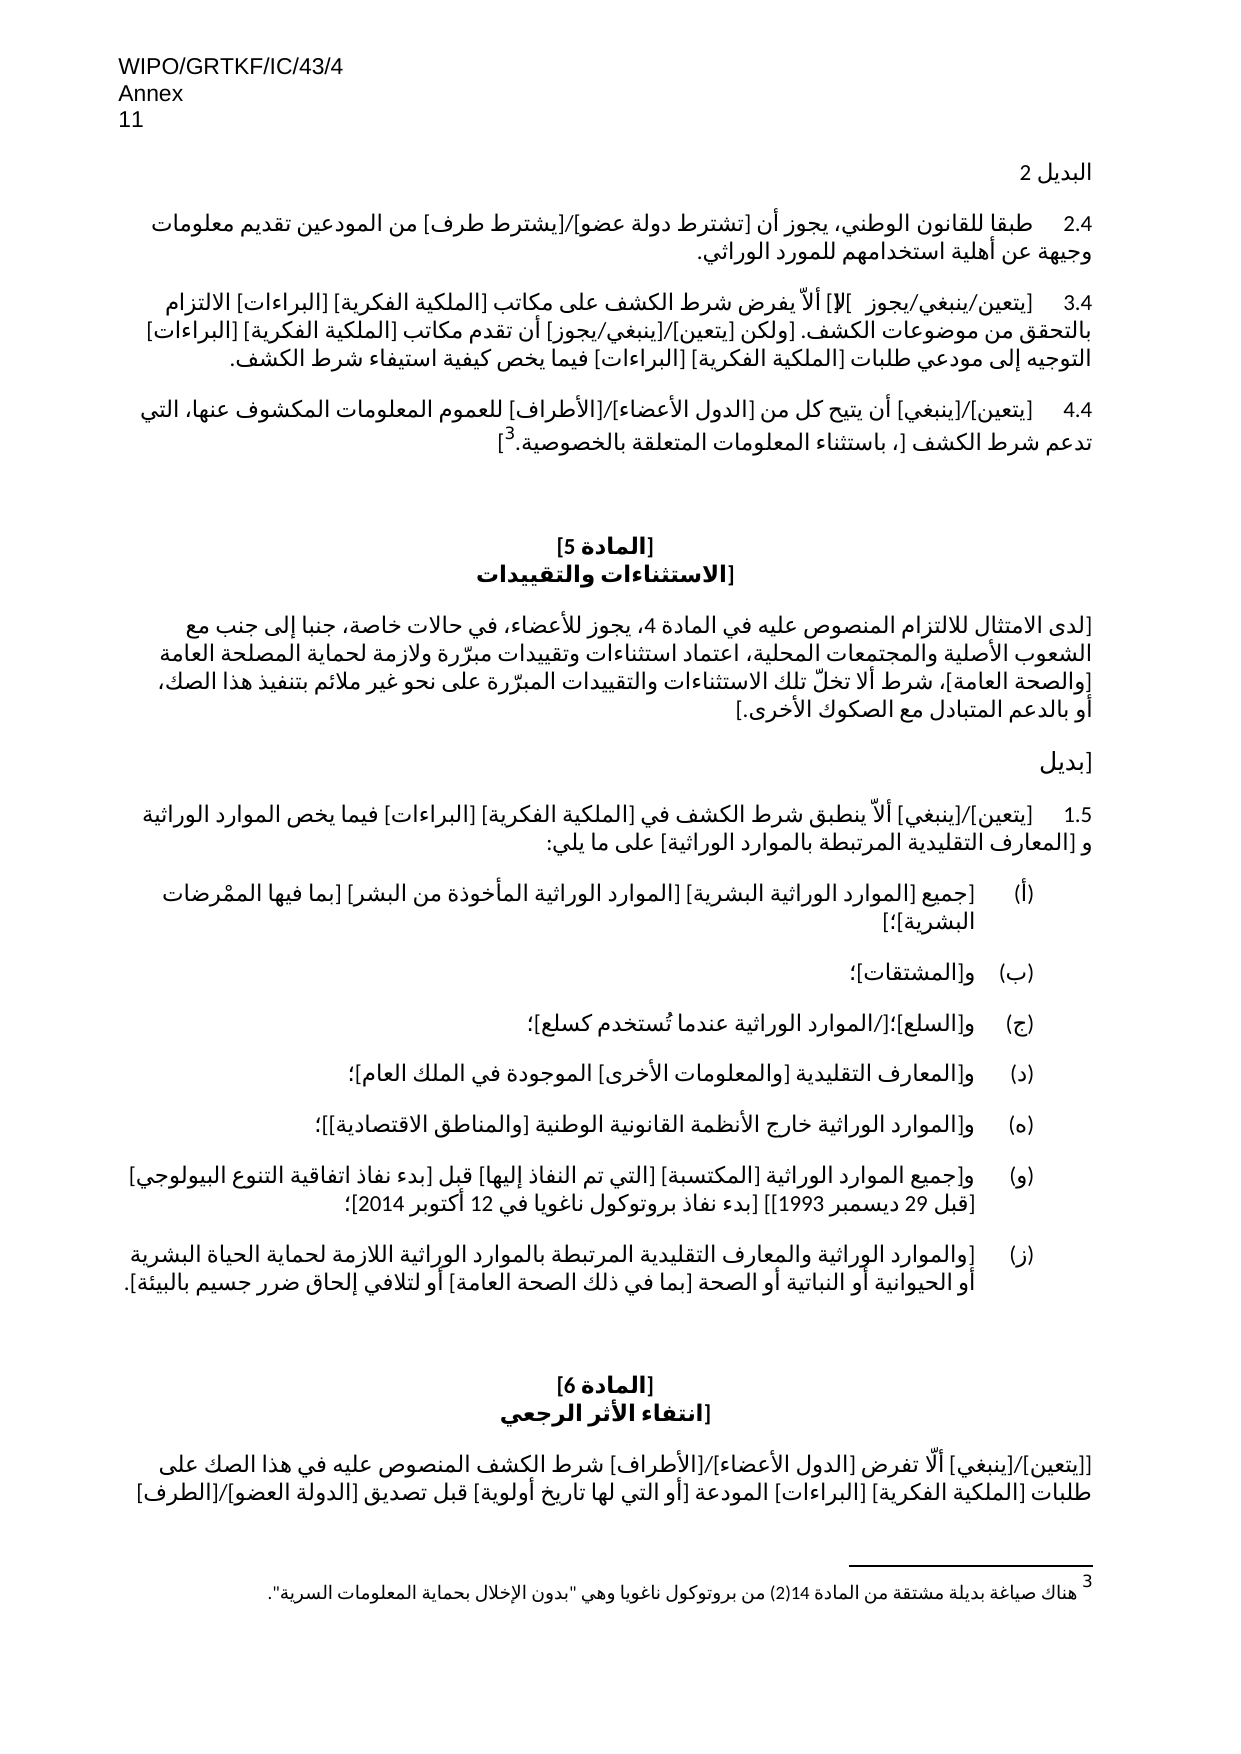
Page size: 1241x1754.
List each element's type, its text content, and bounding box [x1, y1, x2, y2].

text 4.4 [يتعين]/[ينبغي] أن يتيح كل من [الدول الأعضاء]/[الأطراف] للعموم المعلومات المكشوف عنها، التي تدعم شرط الكشف [، باستثناء المعلومات المتعلقة بالخصوصية.] [118, 395, 1092, 457]
text [الاستثناءات والتقييدات [118, 560, 1092, 588]
text (و) و[جميع الموارد الوراثية [المكتسبة] [التي تم النفاذ إليها] قبل [بدء نفاذ اتفاقية التنوع البيولوجي] [قبل 29 ديسمبر 1993]] [بدء نفاذ بروتوكول ناغويا في 12 أكتوبر 2014]؛ [118, 1161, 1034, 1217]
text البديل 2 [118, 158, 1092, 187]
text (ه) و[الموارد الوراثية خارج الأنظمة القانونية الوطنية [والمناطق الاقتصادية]]؛ [118, 1111, 1034, 1138]
text 3.4 [يتعين/ينبغي/يجوز] [لا] ألاّ يفرض شرط الكشف على مكاتب [الملكية الفكرية] [البراءات] الالتزام بالتحقق من موضوعات الكشف. [ولكن [يتعين]/[ينبغي/يجوز] أن تقدم مكاتب [الملكية الفكرية] [البراءات] التوجيه إلى مودعي طلبات [الملكية الفكرية] [البراءات] فيما يخص كيفية استيفاء شرط الكشف. [118, 288, 1092, 372]
text (ز) [والموارد الوراثية والمعارف التقليدية المرتبطة بالموارد الوراثية اللازمة لحماية الحياة البشرية أو الحيوانية أو النباتية أو الصحة [بما في ذلك الصحة العامة] أو لتلافي إلحاق ضرر جسيم بالبيئة]. [118, 1240, 1034, 1296]
text 1.5 [يتعين]/[ينبغي] ألاّ ينطبق شرط الكشف في [الملكية الفكرية] [البراءات] فيما يخص الموارد الوراثية و [المعارف التقليدية المرتبطة بالموارد الوراثية] على ما يلي: [118, 800, 1092, 856]
text (د) و[المعارف التقليدية [والمعلومات الأخرى] الموجودة في الملك العام]؛ [118, 1059, 1034, 1088]
text [بديل [118, 746, 1092, 777]
text [المادة 5] [118, 532, 1092, 560]
text (أ) [جميع [الموارد الوراثية البشرية] [الموارد الوراثية المأخوذة من البشر] [بما فيها الممْرضات البشرية]؛] [118, 879, 1034, 935]
text [المادة 6] [118, 1371, 1092, 1399]
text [118, 1450, 1092, 1506]
text [لدى الامتثال للالتزام المنصوص عليه في المادة 4، يجوز للأعضاء، في حالات خاصة، جنبا إلى جنب مع الشعوب الأصلية والمجتمعات المحلية، اعتماد استثناءات وتقييدات مبرّرة ولازمة لحماية المصلحة العامة [والصحة العامة]، شرط ألا تخلّ تلك الاستثناءات والتقييدات المبرّرة على نحو غير ملائم بتنفيذ هذا الصك، أو بالدعم المتبادل مع الصكوك الأخرى.] [118, 611, 1092, 723]
text (ب) و[المشتقات]؛ [118, 958, 1034, 986]
text [انتفاء الأثر الرجعي [118, 1399, 1093, 1427]
text 2.4 طبقا للقانون الوطني، يجوز أن [تشترط دولة عضو]/[يشترط طرف] من المودعين تقديم معلومات وجيهة عن أهلية استخدامهم للمورد الوراثي. [118, 209, 1092, 266]
text (ج) و[السلع]؛[/الموارد الوراثية عندما تُستخدم كسلع]؛ [118, 1009, 1034, 1037]
